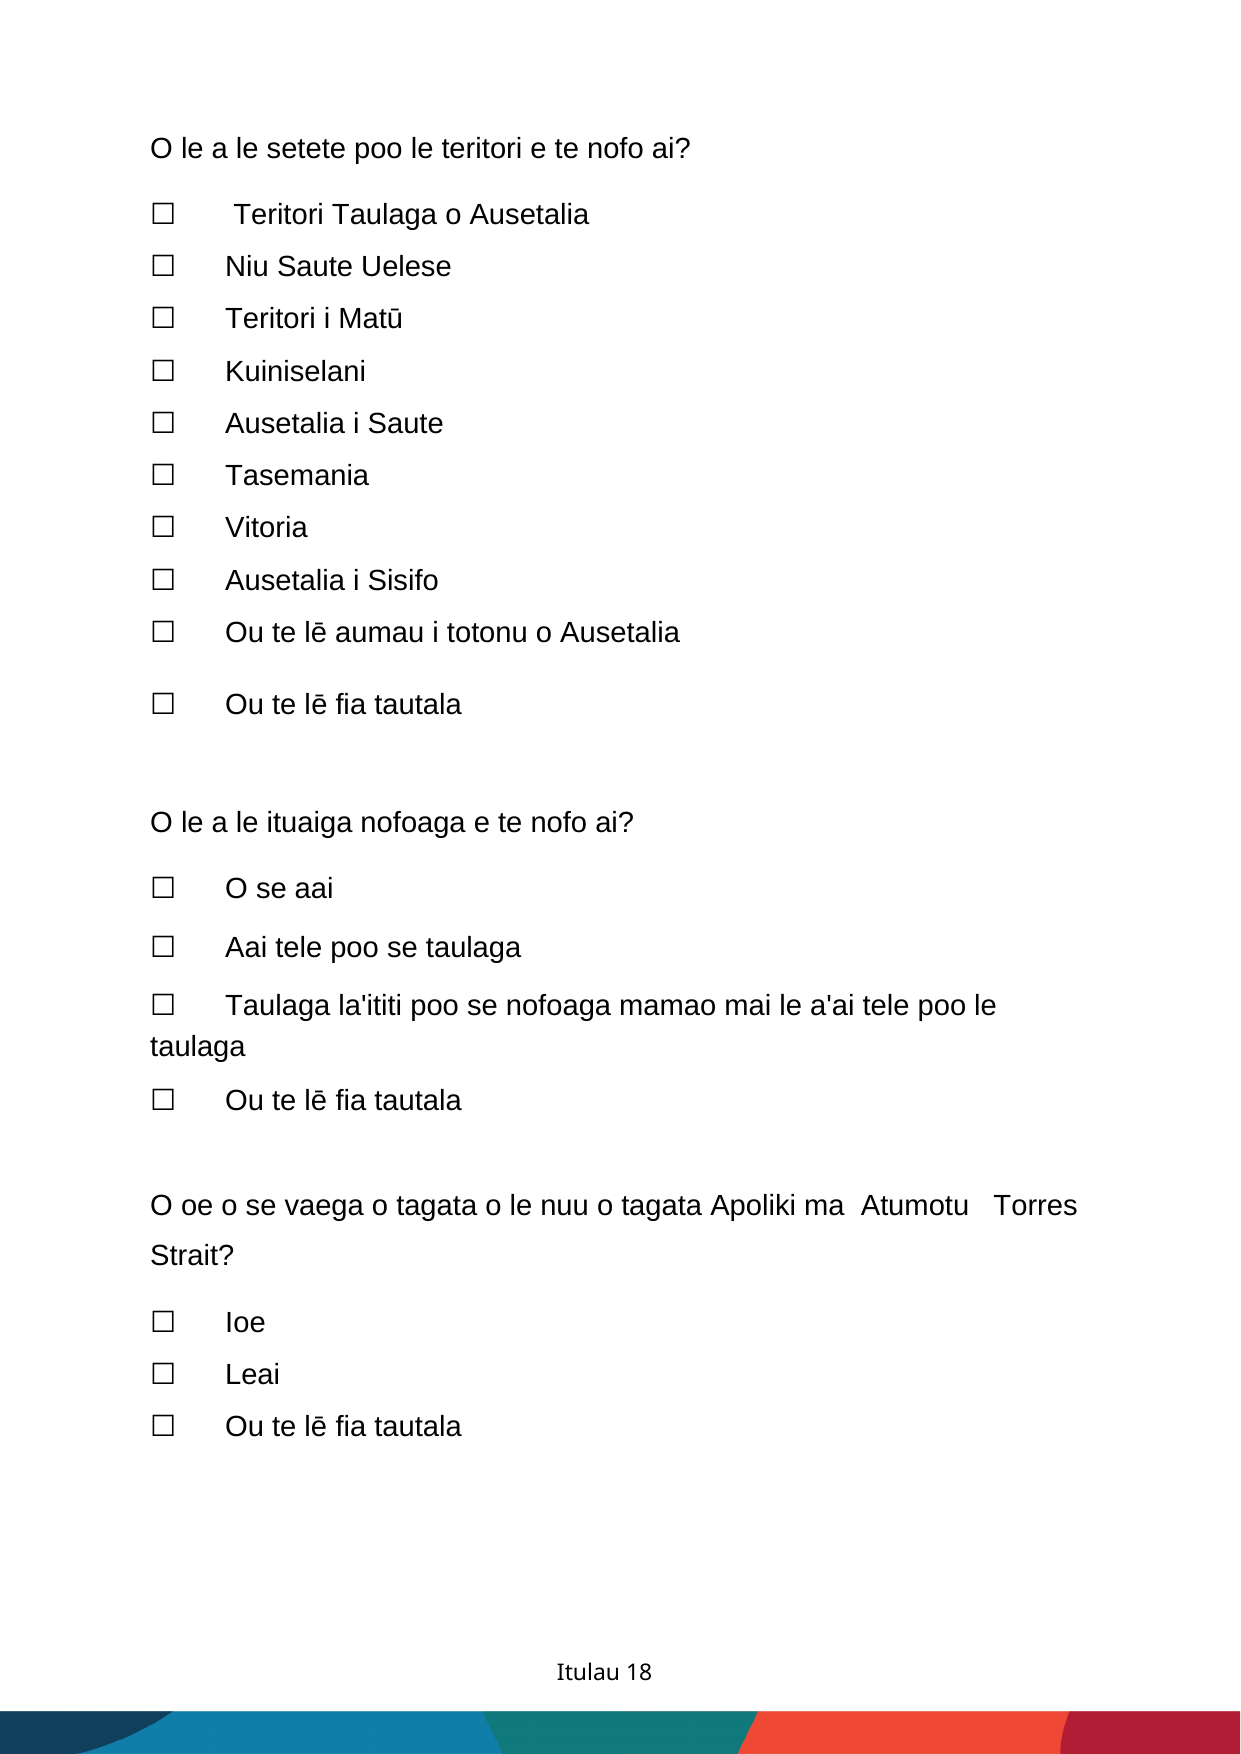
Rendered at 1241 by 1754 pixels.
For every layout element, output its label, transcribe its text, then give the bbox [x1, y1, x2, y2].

text O oe o se vaega o tagata o le nuu o tagata Apoliki ma Atumotu Torres Strait? [150, 1188, 1090, 1272]
text Aai tele poo se taulaga [150, 926, 1090, 966]
text O le a le ituaiga nofoaga e te nofo ai? [150, 805, 1090, 838]
text Vitoria [150, 507, 1090, 546]
text Ou te lē fia tautala [150, 1080, 1090, 1119]
text Ausetalia i Saute [150, 402, 1090, 442]
text Niu Saute Uelese [150, 246, 1090, 285]
text Kuiniselani [150, 350, 1090, 390]
picture [0, 1711, 1241, 1754]
text Tasemania [150, 454, 1090, 494]
text Leai [150, 1353, 1090, 1393]
text Teritori Taulaga o Ausetalia [150, 193, 1090, 233]
text Ausetalia i Sisifo [150, 559, 1090, 598]
text Ou te lē aumau i totonu o Ausetalia [150, 611, 1090, 651]
text Taulaga la'ititi poo se nofoaga mamao mai le a'ai tele poo le taulaga [150, 984, 1090, 1062]
text O le a le setete poo le teritori e te nofo ai? [150, 131, 1090, 164]
text O se aai [150, 868, 1090, 907]
text Ou te lē fia tautala [150, 683, 1090, 723]
text Teritori i Matū [150, 298, 1090, 337]
text Ioe [150, 1301, 1090, 1341]
text Ou te lē fia tautala [150, 1405, 1090, 1445]
